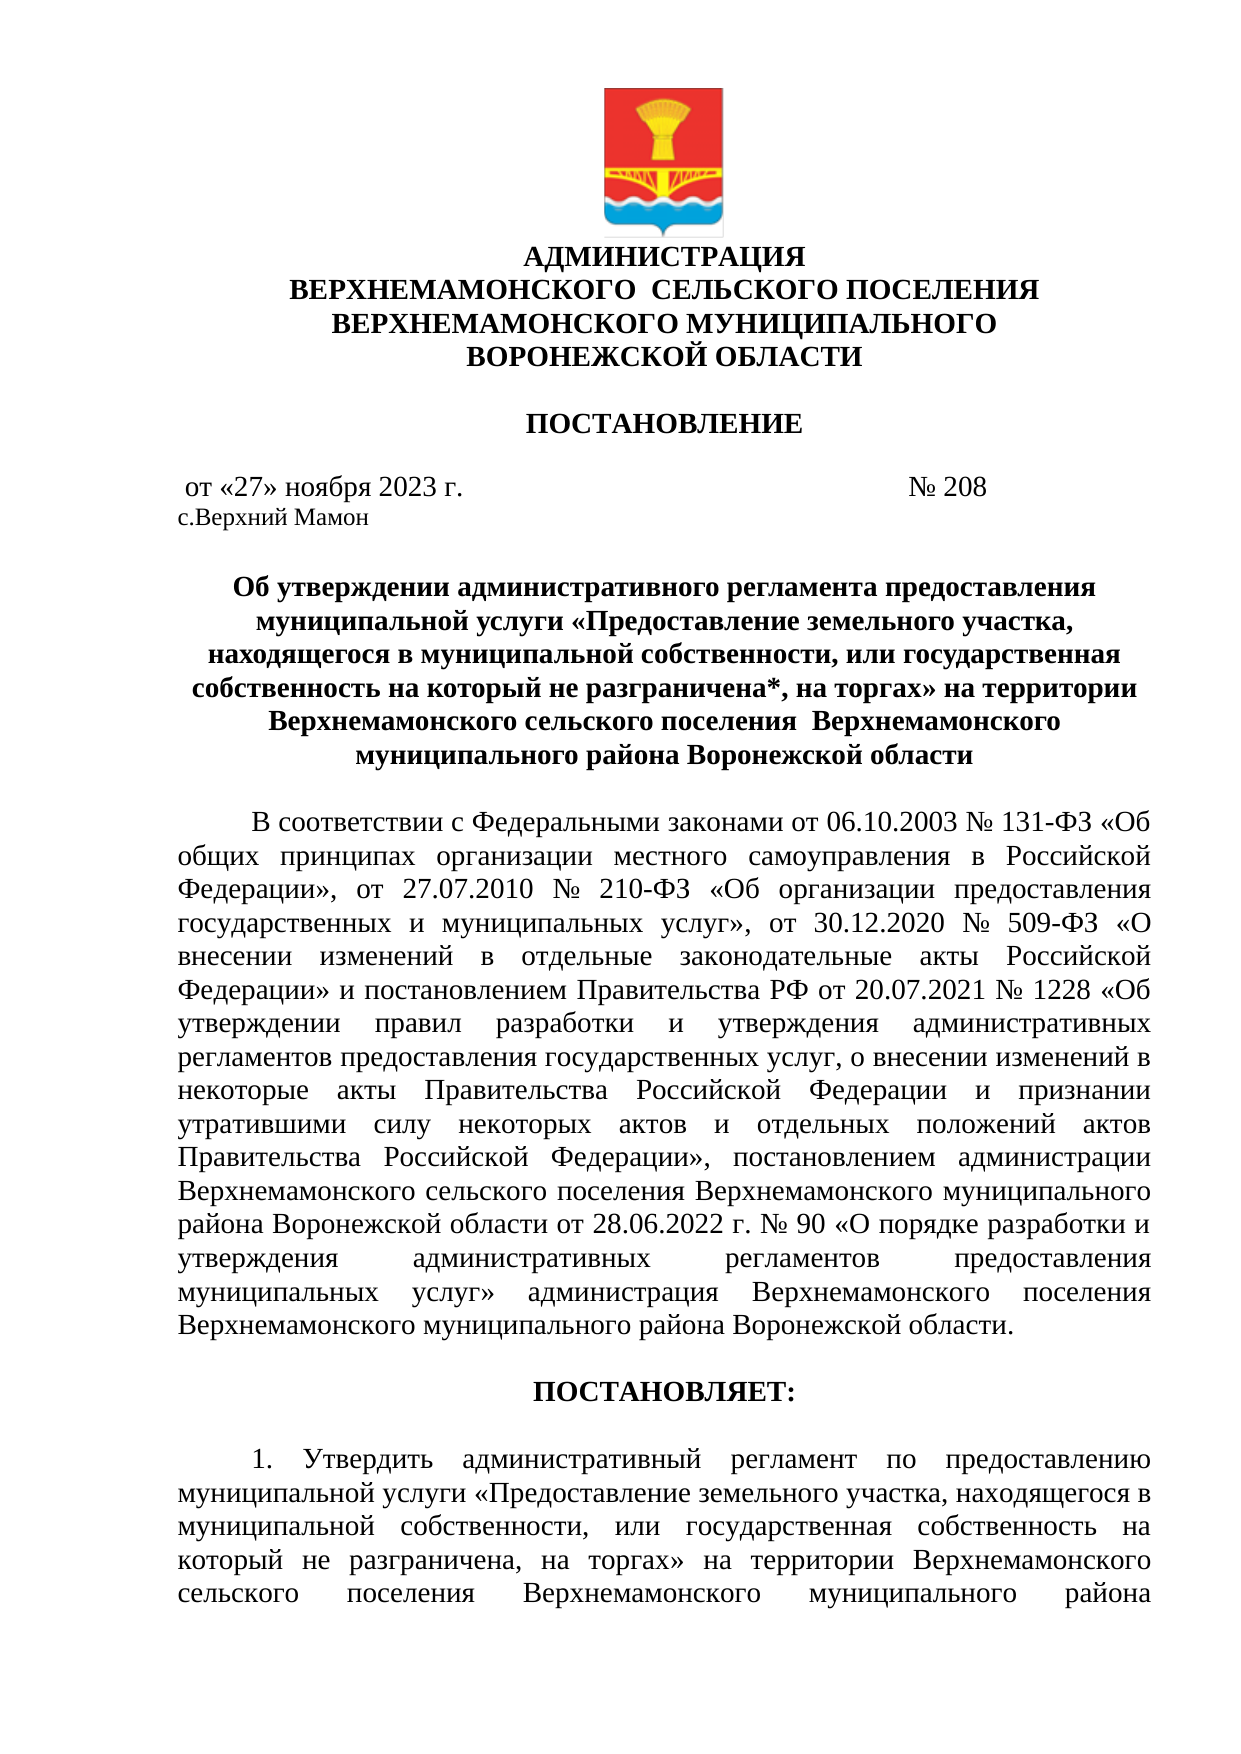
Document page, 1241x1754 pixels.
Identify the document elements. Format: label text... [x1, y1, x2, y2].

title Об утверждении административного регламента предоставления муниципальной услуги «Предоставление земельного участка, находящегося в муниципальной собственности, или государственная собственность на который не разграничена*, на торгах» на территории Верхнемамонского сельского поселения Верхнемамонского муниципального района Воронежской области [177, 569, 1152, 771]
text с.Верхний Мамон [177, 502, 1152, 531]
text ВЕРХНЕМАМОНСКОГО СЕЛЬСКОГО ПОСЕЛЕНИЯ [177, 272, 1152, 306]
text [177, 1441, 1152, 1609]
text ВОРОНЕЖСКОЙ ОБЛАСТИ [177, 339, 1152, 373]
text АДМИНИСТРАЦИЯ [177, 239, 1152, 272]
text В соответствии с Федеральными законами от 06.10.2003 № 131-ФЗ «Об общих принципах организации местного самоуправления в Российской Федерации», от 27.07.2010 № 210-ФЗ «Об организации предоставления государственных и муниципальных услуг», от 30.12.2020 № 509-ФЗ «О внесении изменений в отдельные законодательные акты Российской Федерации» и постановлением Правительства РФ от 20.07.2021 № 1228 «Об утверждении правил разработки и утверждения административных регламентов предоставления государственных услуг, о внесении изменений в некоторые акты Правительства Российской Федерации и признании утратившими силу некоторых актов и отдельных положений актов Правительства Российской Федерации», постановлением администрации Верхнемамонского сельского поселения Верхнемамонского муниципального района Воронежской области от 28.06.2022 г. № 90 «О порядке разработки и утверждения административных регламентов предоставления муниципальных услуг» администрация Верхнемамонского поселения Верхнемамонского муниципального района Воронежской области. [177, 804, 1152, 1341]
text ПОСТАНОВЛЯЕТ: [177, 1374, 1152, 1408]
text ПОСТАНОВЛЕНИЕ [177, 406, 1152, 440]
picture [604, 88, 725, 239]
text от «27» ноября 2023 г. № 208 [177, 469, 1152, 502]
text ВЕРХНЕМАМОНСКОГО МУНИЦИПАЛЬНОГО [177, 306, 1152, 339]
